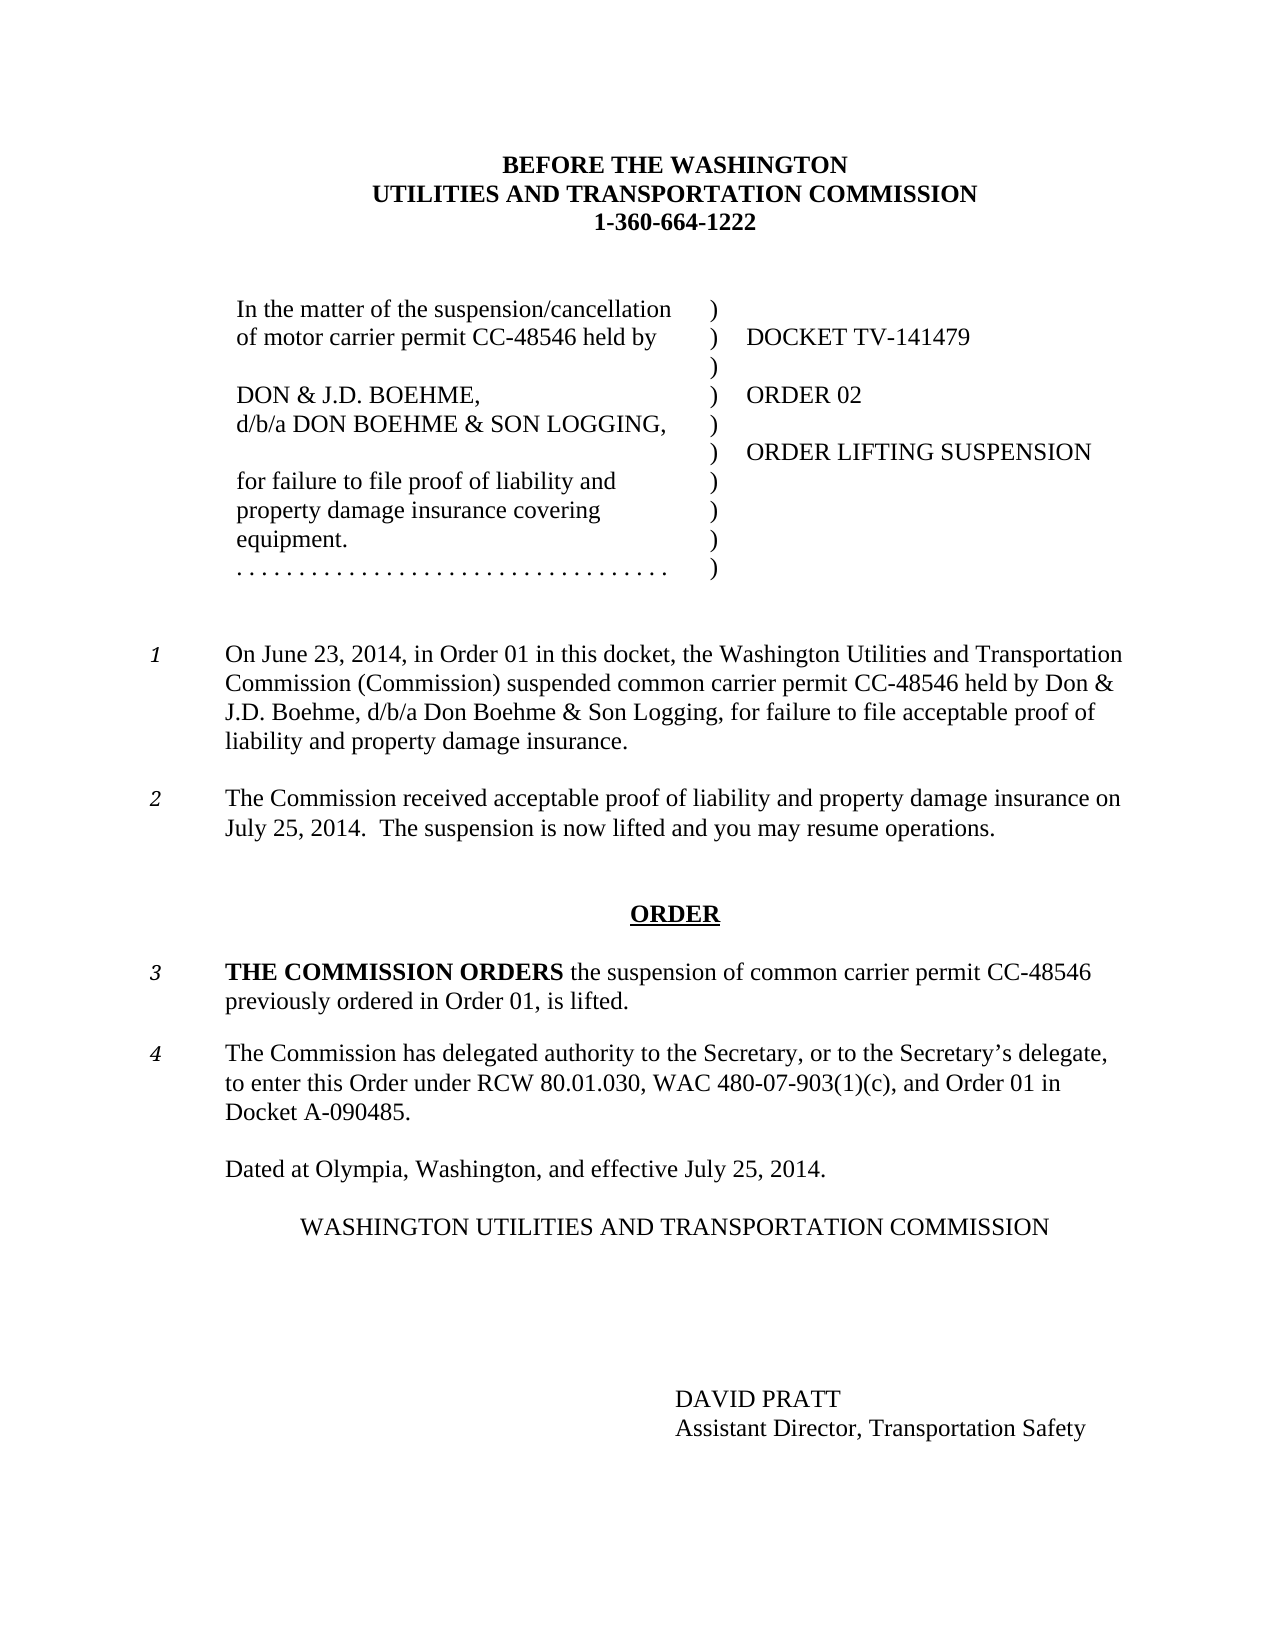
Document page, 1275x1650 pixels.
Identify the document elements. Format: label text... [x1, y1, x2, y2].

list On June 23, 2014, in Order 01 in this docket, the Washington Utilities and Transportation Commission (Commission) suspended common carrier permit CC-48546 held by Don & J.D. Boehme, d/b/a Don Boehme & Son Logging, for failure to file acceptable proof of liability and property damage insurance. [150, 639, 1125, 754]
subtitle Assistant Director, Transportation Safety [225, 1413, 1125, 1442]
subtitle UTILITIES AND TRANSPORTATION COMMISSION [225, 1212, 1125, 1241]
table_header ) ) ) ) ) ) ) ) ) ) [698, 294, 735, 581]
text UTILITIES AND TRANSPORTATION COMMISSION [225, 179, 1125, 207]
table_header In the matter of the suspension/cancellation of motor carrier permit CC-48546 held by DON & J.D. BOEHME, d/b/a DON BOEHME & SON LOGGING, for failure to file proof of liability and property damage insurance covering equipment. . . . . . . . . . . . . . . . . . . . . . . . . . . . . . . . . . . . [225, 294, 698, 581]
list The Commission received acceptable proof of liability and property damage insurance on July 25, 2014. The suspension is now lifted and you may resume operations. [150, 783, 1125, 841]
list THE COMMISSION ORDERS the suspension of common carrier permit CC-48546 previously ordered in Order 01, is lifted. [150, 957, 1125, 1038]
text BEFORE THE WASHINGTON [225, 150, 1125, 179]
subtitle ORDER [225, 899, 1125, 928]
table_header DOCKET TV-141479 ORDER 02 ORDER LIFTING SUSPENSION [735, 294, 1147, 581]
subtitle DAVID PRATT [225, 1384, 1125, 1413]
text 1-360-664-1222 [225, 207, 1125, 236]
text Dated at Olympia, Washington, and effective July 25, 2014. [225, 1154, 1125, 1183]
list The Commission has delegated authority to the Secretary, or to the Secretary’s delegate, to enter this Order under RCW 80.01.030, WAC 480-07-903(1)(c), and Order 01 in Docket A-090485. [150, 1038, 1125, 1126]
